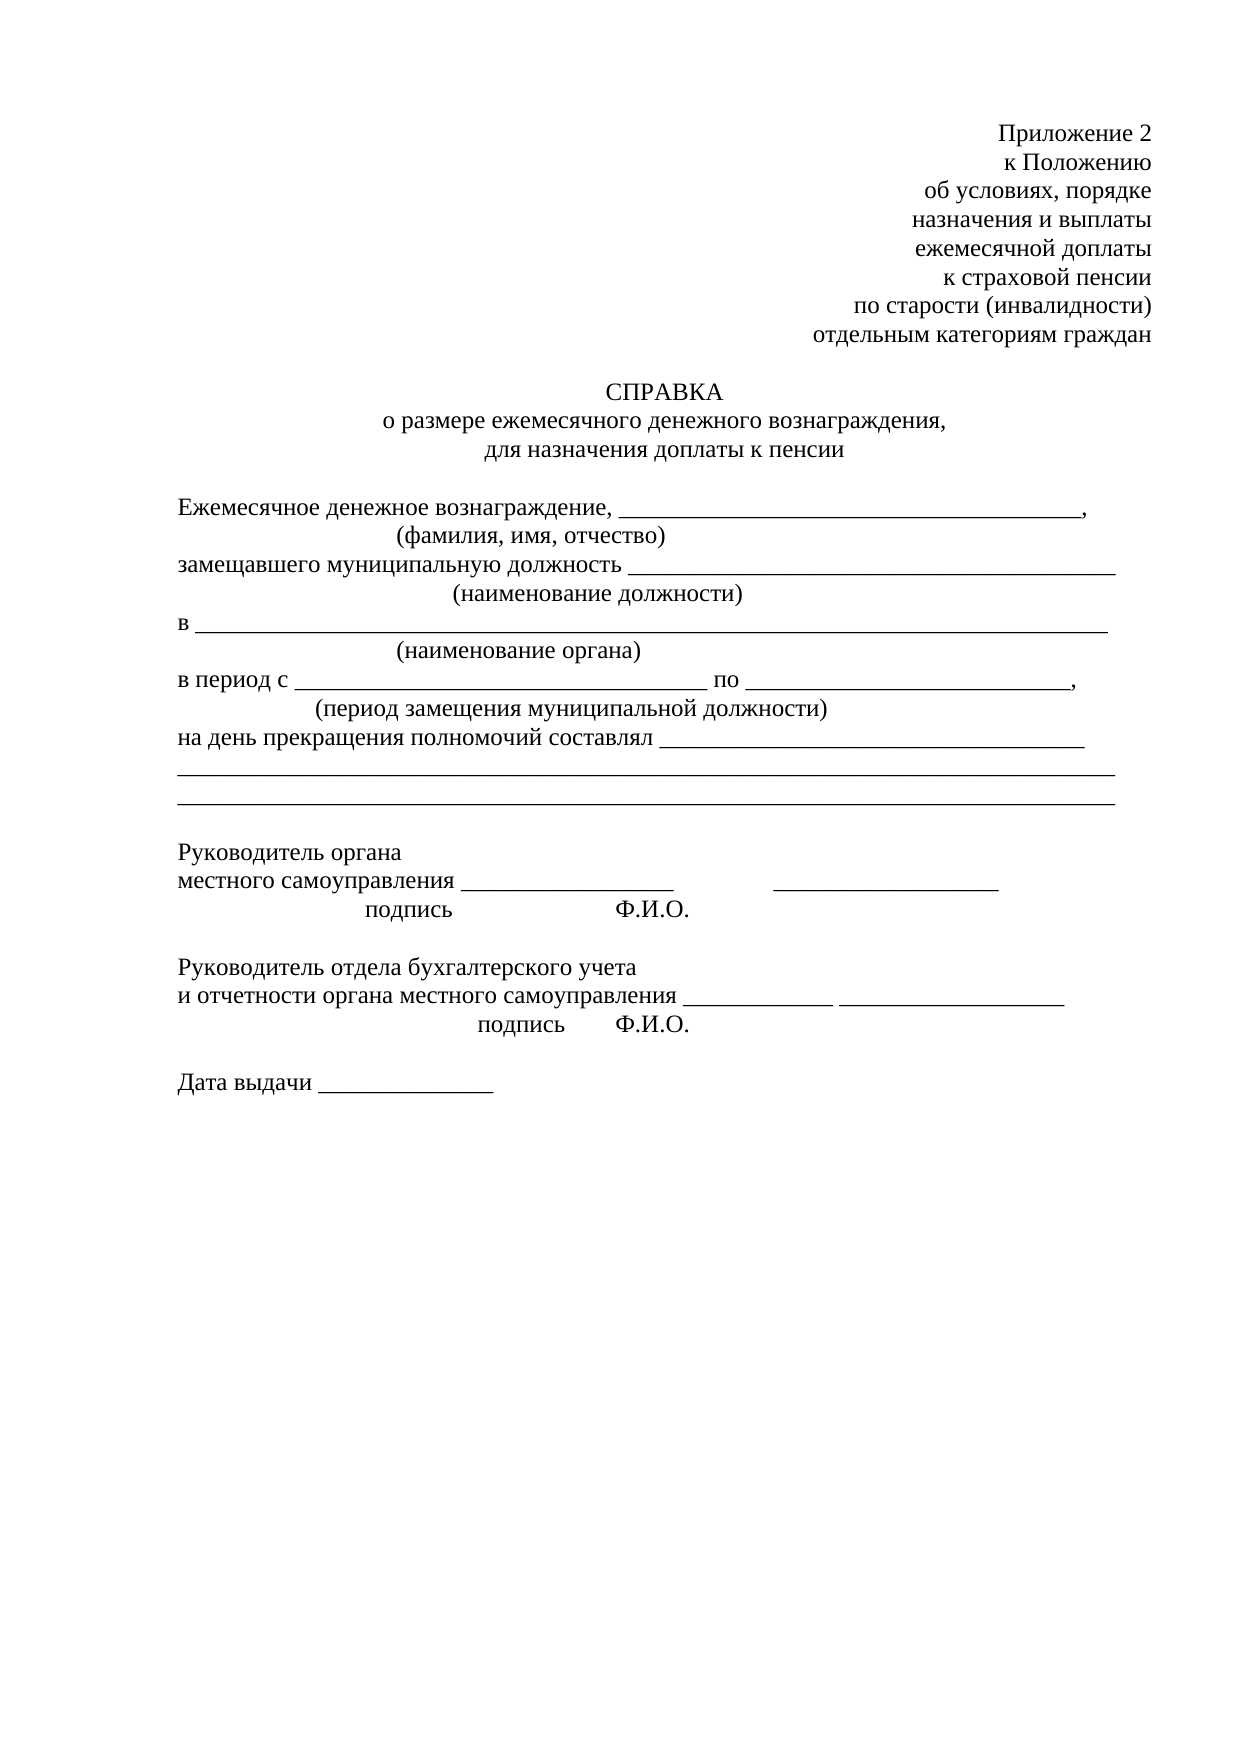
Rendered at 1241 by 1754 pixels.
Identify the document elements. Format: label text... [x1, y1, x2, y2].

text в _________________________________________________________________________ [177, 607, 1152, 636]
text в период с _________________________________ по __________________________, [177, 664, 1152, 693]
text Руководитель органа [177, 837, 1152, 866]
text по старости (инвалидности) [177, 291, 1152, 319]
text назначения и выплаты [177, 204, 1152, 233]
text ___________________________________________________________________________ [177, 779, 1152, 808]
text к страховой пенсии [177, 262, 1152, 291]
text Дата выдачи ______________ [177, 1067, 1152, 1096]
text и отчетности органа местного самоуправления ____________ __________________ [177, 981, 1152, 1009]
text СПРАВКА [177, 377, 1152, 406]
text (наименование должности) [177, 578, 1152, 607]
text местного самоуправления _________________ __________________ [177, 866, 1152, 894]
text отдельным категориям граждан [177, 319, 1152, 348]
text для назначения доплаты к пенсии [177, 434, 1152, 463]
text подпись Ф.И.О. [177, 894, 1152, 923]
text на день прекращения полномочий составлял __________________________________ [177, 722, 1152, 751]
text замещавшего муниципальную должность _______________________________________ [177, 549, 1152, 578]
text Руководитель отдела бухгалтерского учета [177, 952, 1152, 981]
text (наименование органа) [177, 636, 1152, 664]
text Ежемесячное денежное вознаграждение, _____________________________________, [177, 492, 1152, 521]
text (период замещения муниципальной должности) [177, 693, 1152, 722]
text ___________________________________________________________________________ [177, 751, 1152, 779]
text (фамилия, имя, отчество) [177, 521, 1152, 549]
text ежемесячной доплаты [177, 233, 1152, 262]
text о размере ежемесячного денежного вознаграждения, [177, 406, 1152, 434]
text об условиях, порядке [177, 176, 1152, 204]
text Приложение 2 [177, 118, 1152, 147]
text подпись Ф.И.О. [177, 1009, 1152, 1038]
text к Положению [177, 147, 1152, 176]
